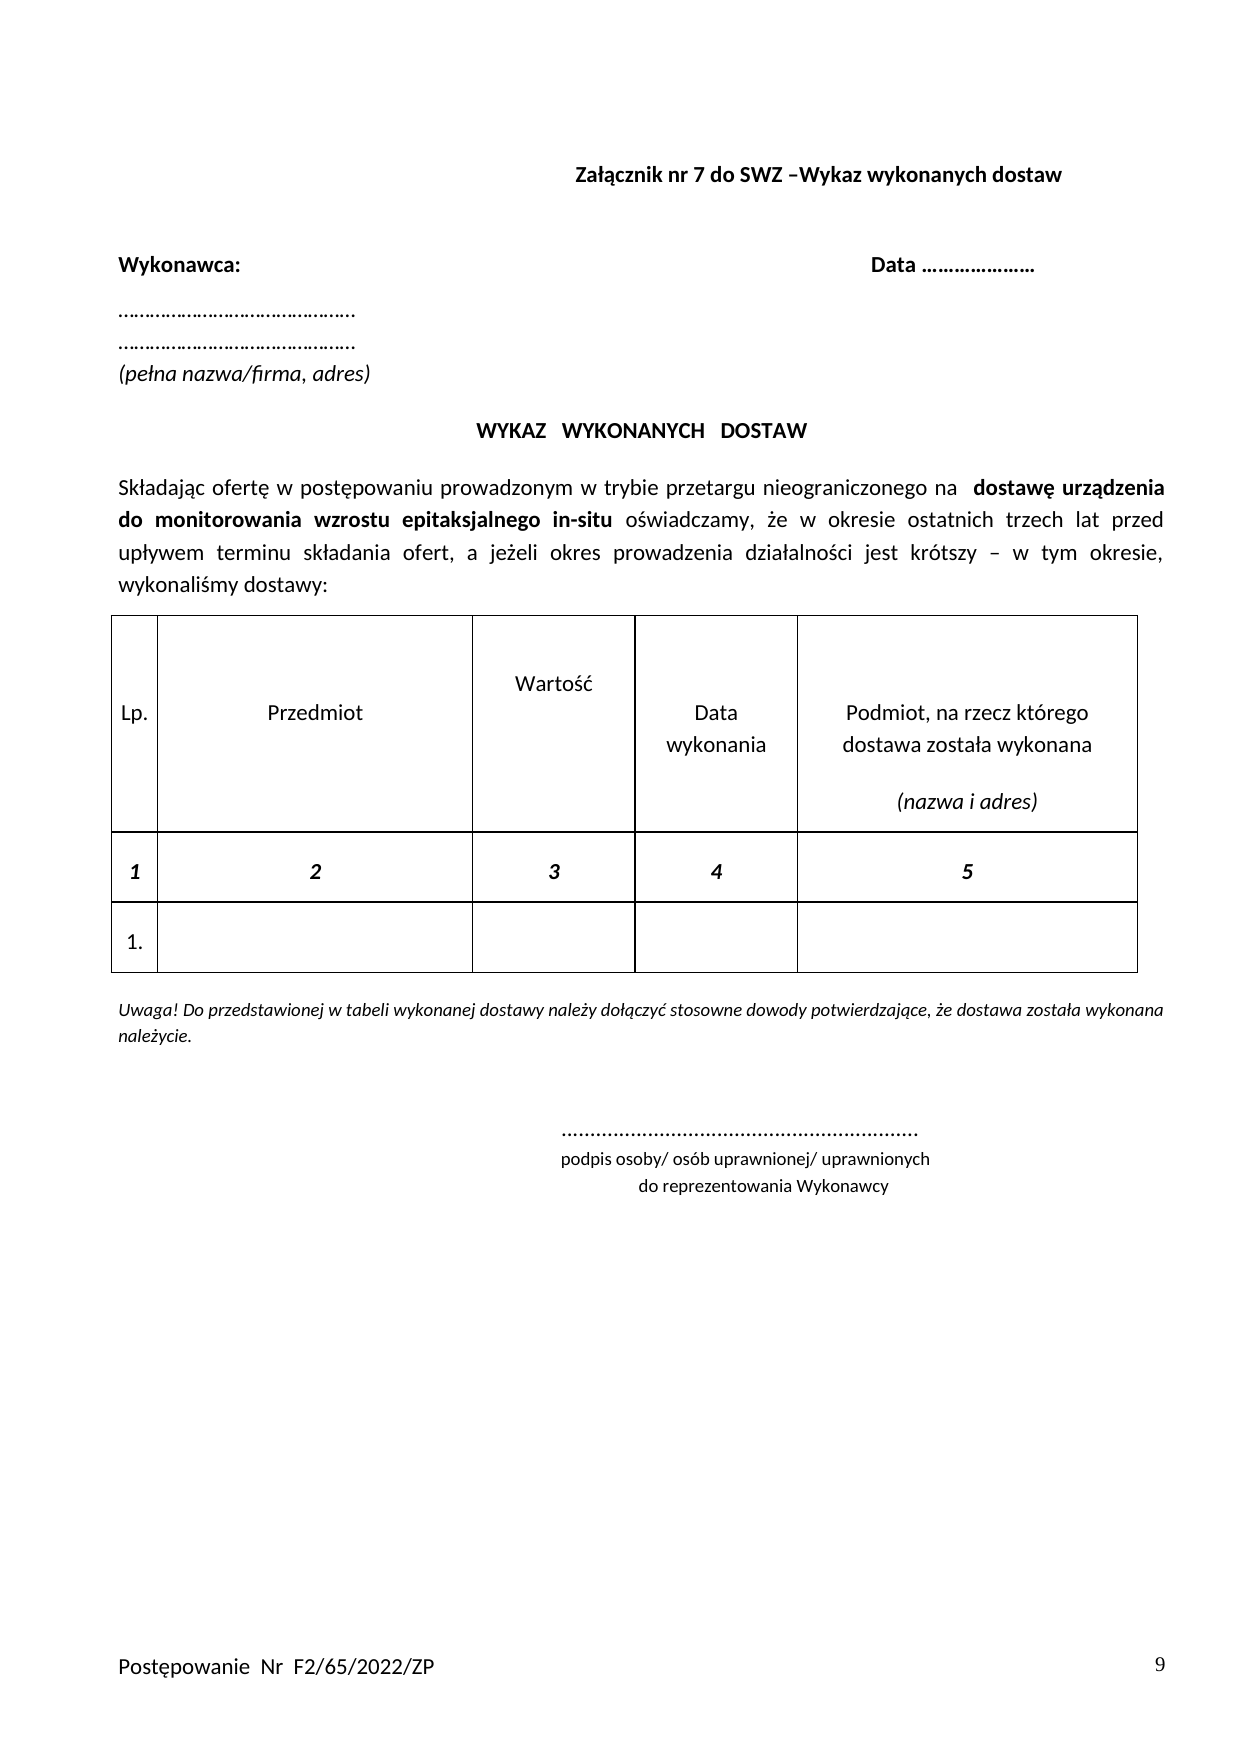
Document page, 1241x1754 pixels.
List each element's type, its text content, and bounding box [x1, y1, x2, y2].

text WYKAZ WYKONANYCH DOSTAW [118, 416, 1165, 444]
table_cell 2 [158, 833, 472, 901]
text ……………………………………… [118, 295, 545, 323]
text podpis osoby/ osób uprawnionej/ uprawnionych [118, 1147, 1165, 1169]
table_header Lp. [112, 616, 157, 831]
text Wykonawca: Data ………………… [118, 250, 1165, 278]
text Składając ofertę w postępowaniu prowadzonym w trybie przetargu nieograniczonego na dostawę urządzenia do monitorowania wzrostu epitaksjalnego in-situ oświadczamy, że w okresie ostatnich trzech lat przed upływem terminu składania ofert, a jeżeli okres prowadzenia działalności jest krótszy – w tym okresie, wykonaliśmy dostawy: [118, 473, 1165, 598]
text do reprezentowania Wykonawcy [118, 1174, 1165, 1197]
table_cell 1. [112, 903, 157, 972]
text Uwaga! Do przedstawionej w tabeli wykonanej dostawy należy dołączyć stosowne dowody potwierdzające, że dostawa została wykonana należycie. [118, 998, 1165, 1047]
table_header Przedmiot [158, 616, 472, 831]
table_header Podmiot, na rzecz którego dostawa została wykonana (nazwa i adres) [798, 616, 1137, 831]
table_cell 5 [798, 833, 1137, 901]
text ……………………………………… [118, 327, 545, 355]
table_cell [158, 903, 472, 972]
table_cell [473, 903, 634, 972]
table_cell [798, 903, 1137, 972]
text Załącznik nr 7 do SWZ –Wykaz wykonanych dostaw [487, 161, 1165, 221]
table_header Wartość [473, 616, 634, 831]
table_header Data wykonania [636, 616, 797, 831]
table_cell [636, 903, 797, 972]
table_cell 1 [112, 833, 157, 901]
text .............................................................. [487, 1114, 1165, 1142]
text (pełna nazwa/firma, adres) [118, 359, 545, 387]
table_cell 4 [636, 833, 797, 901]
table_cell 3 [473, 833, 634, 901]
